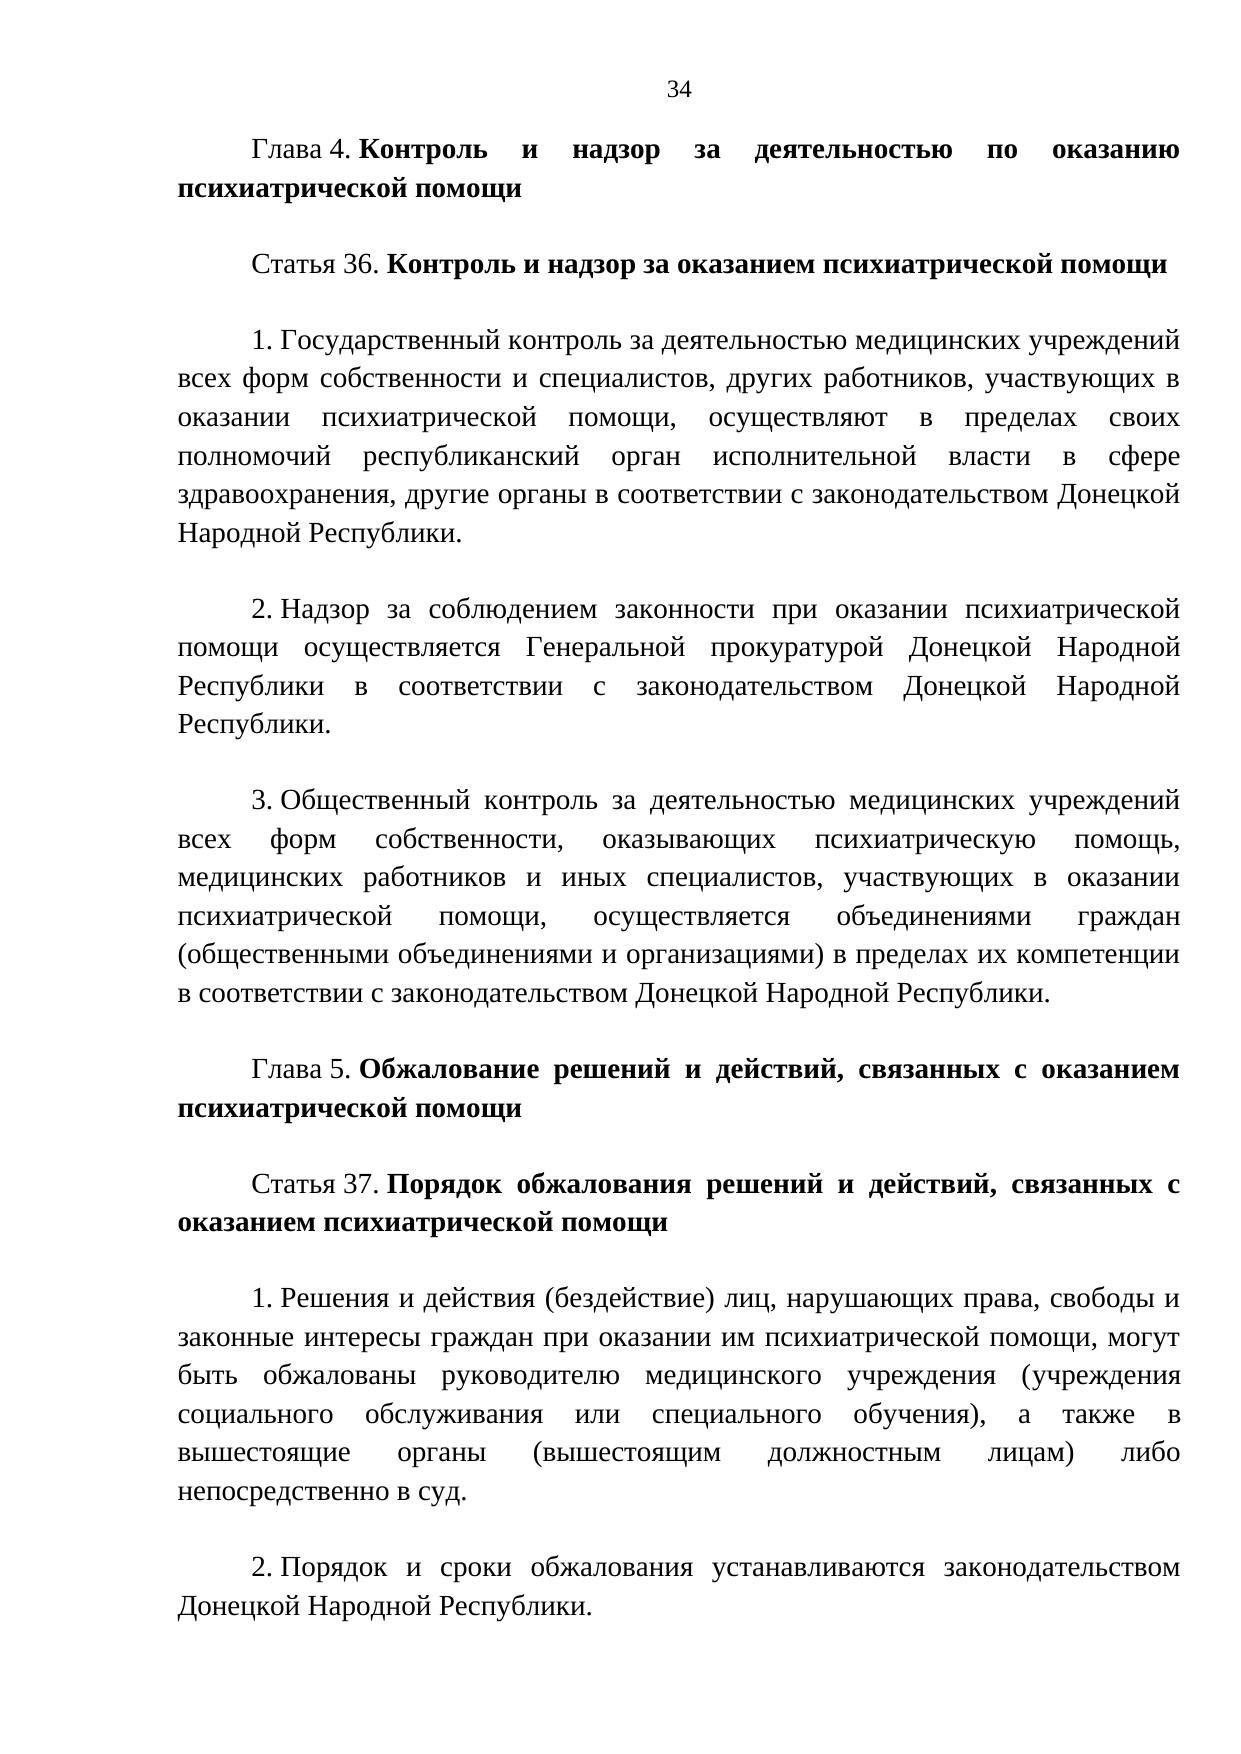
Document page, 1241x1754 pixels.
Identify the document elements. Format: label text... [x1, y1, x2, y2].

text Глава 4. Контроль и надзор за деятельностью по оказанию психиатрической помощи [177, 131, 1181, 203]
text 3. Общественный контроль за деятельностью медицинских учреждений всех форм собственности, оказывающих психиатрическую помощь, медицинских работников и иных специалистов, участвующих в оказании психиатрической помощи, осуществляется объединениями граждан (общественными объединениями и организациями) в пределах их компетенции в соответствии с законодательством Донецкой Народной Республики. [177, 782, 1181, 1009]
text 1. Государственный контроль за деятельностью медицинских учреждений всех форм собственности и специалистов, других работников, участвующих в оказании психиатрической помощи, осуществляют в пределах своих полномочий республиканский орган исполнительной власти в сфере здравоохранения, другие органы в соответствии с законодательством Донецкой Народной Республики. [177, 322, 1181, 548]
text 2. Надзор за соблюдением законности при оказании психиатрической помощи осуществляется Генеральной прокуратурой Донецкой Народной Республики в соответствии с законодательством Донецкой Народной Республики. [177, 591, 1181, 740]
text 2. Порядок и сроки обжалования устанавливаются законодательством Донецкой Народной Республики. [177, 1549, 1181, 1621]
text Статья 36. Контроль и надзор за оказанием психиатрической помощи [177, 246, 1181, 279]
text Статья 37. Порядок обжалования решений и действий, связанных с оказанием психиатрической помощи [177, 1166, 1181, 1238]
text 1. Решения и действия (бездействие) лиц, нарушающих права, свободы и законные интересы граждан при оказании им психиатрической помощи, могут быть обжалованы руководителю медицинского учреждения (учреждения социального обслуживания или специального обучения), а также в вышестоящие органы (вышестоящим должностным лицам) либо непосредственно в суд. [177, 1280, 1181, 1507]
text Глава 5. Обжалование решений и действий, связанных с оказанием психиатрической помощи [177, 1051, 1181, 1123]
